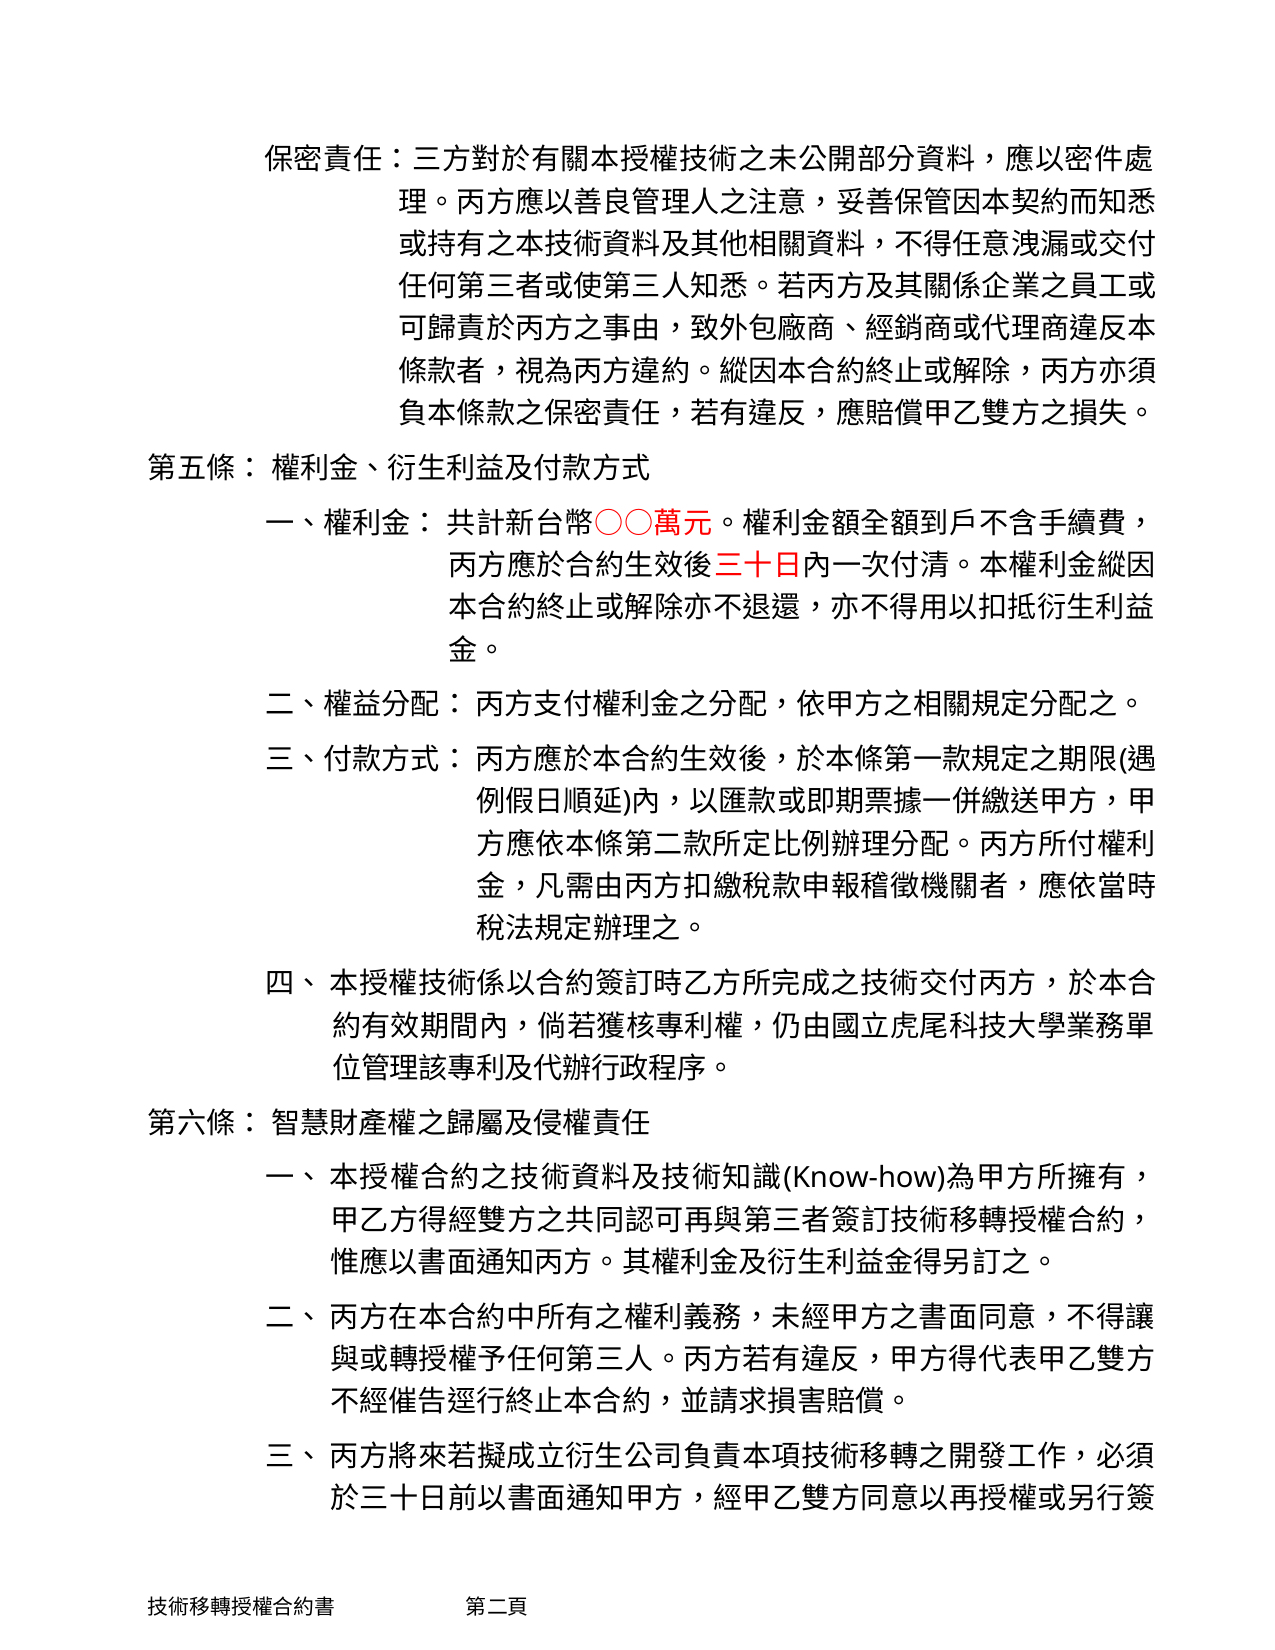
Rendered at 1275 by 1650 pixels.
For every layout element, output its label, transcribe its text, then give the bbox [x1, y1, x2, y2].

list 丙方應於本合約生效後，於本條第一款規定之期限(遇例假日順延)內，以匯款或即期票據一併繳送甲方，甲方應依本條第二款所定比例辦理分配。丙方所付權利金，凡需由丙方扣繳稅款申報稽徵機關者，應依當時稅法規定辦理之。 [265, 736, 1157, 947]
list 丙方支付權利金之分配，依甲方之相關規定分配之。 [265, 681, 1157, 723]
list 丙方在本合約中所有之權利義務，未經甲方之書面同意，不得讓與或轉授權予任何第三人。丙方若有違反，甲方得代表甲乙雙方不經催告逕行終止本合約，並請求損害賠償。 [265, 1293, 1157, 1420]
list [265, 1433, 1157, 1517]
list 權利金、衍生利益及付款方式 [148, 444, 1157, 487]
list 智慧財產權之歸屬及侵權責任 [148, 1099, 1157, 1141]
list 本授權技術係以合約簽訂時乙方所完成之技術交付丙方，於本合約有效期間內，倘若獲核專利權，仍由國立虎尾科技大學業務單位管理該專利及代辦行政程序。 [265, 960, 1157, 1087]
text 保密責任：三方對於有關本授權技術之未公開部分資料，應以密件處理。丙方應以善良管理人之注意，妥善保管因本契約而知悉或持有之本技術資料及其他相關資料，不得任意洩漏或交付任何第三者或使第三人知悉。若丙方及其關係企業之員工或可歸責於丙方之事由，致外包廠商、經銷商或代理商違反本條款者，視為丙方違約。縱因本合約終止或解除，丙方亦須負本條款之保密責任，若有違反，應賠償甲乙雙方之損失。 [264, 136, 1157, 432]
list 本授權合約之技術資料及技術知識(Know-how)為甲方所擁有，甲乙方得經雙方之共同認可再與第三者簽訂技術移轉授權合約，惟應以書面通知丙方。其權利金及衍生利益金得另訂之。 [265, 1154, 1157, 1281]
list 共計新台幣○○萬元。權利金額全額到戶不含手續費，丙方應於合約生效後三十日內一次付清。本權利金縱因本合約終止或解除亦不退還，亦不得用以扣抵衍生利益金。 [265, 499, 1157, 668]
